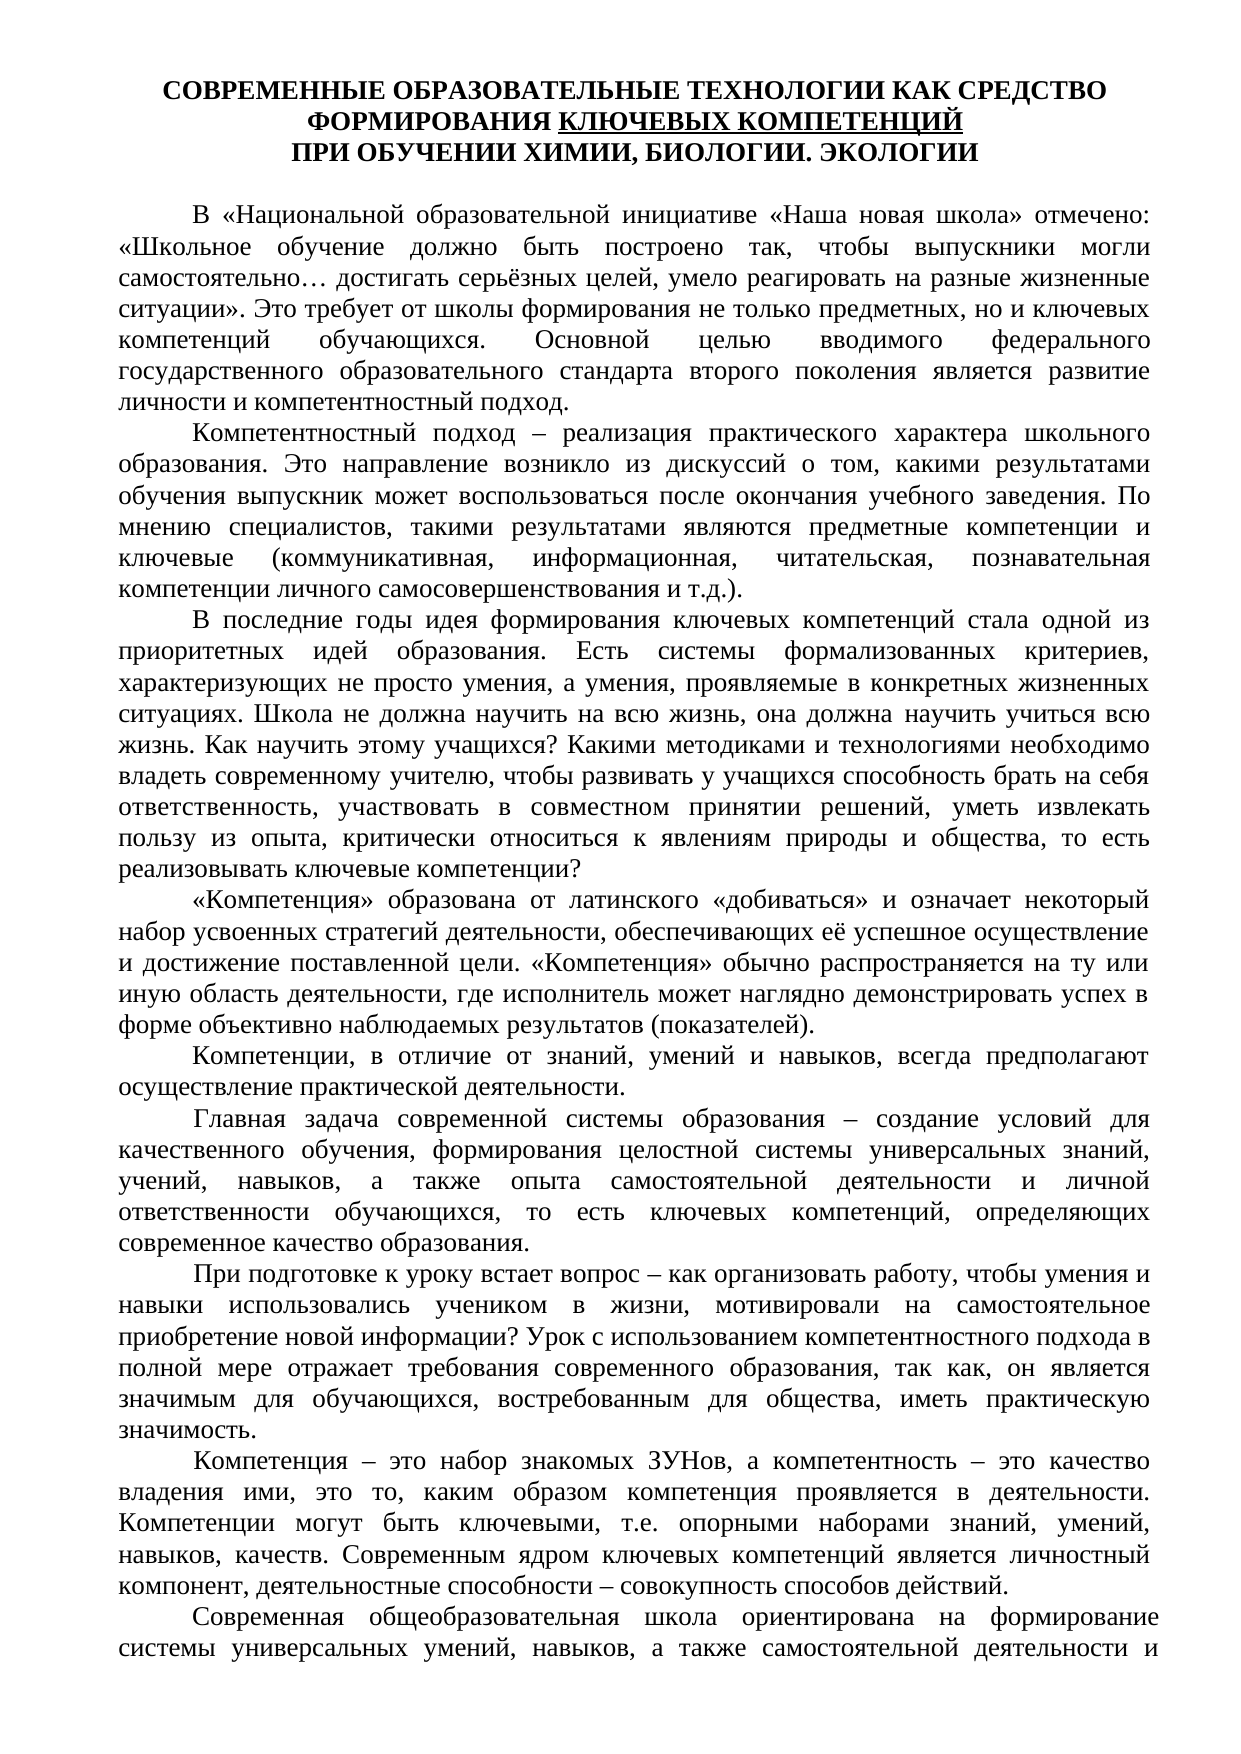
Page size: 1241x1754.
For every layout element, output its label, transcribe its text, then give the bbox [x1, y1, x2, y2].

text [118, 1600, 1160, 1662]
text при обучении химии, биологии. экологии [118, 136, 1152, 167]
text Компетентностный подход – реализация практического характера школьного образования. Это направление возникло из дискуссий о том, какими результатами обучения выпускник может воспользоваться после окончания учебного заведения. По мнению специалистов, такими результатами являются предметные компетенции и ключевые (коммуникативная, информационная, читательская, познавательная компетенции личного самосовершенствования и т.д.). [118, 416, 1152, 603]
text В последние годы идея формирования ключевых компетенций стала одной из приоритетных идей образования. Есть системы формализованных критериев, характеризующих не просто умения, а умения, проявляемые в конкретных жизненных ситуациях. Школа не должна научить на всю жизнь, она должна научить учиться всю жизнь. Как научить этому учащихся? Какими методиками и технологиями необходимо владеть современному учителю, чтобы развивать у учащихся способность брать на себя ответственность, участвовать в совместном принятии решений, уметь извлекать пользу из опыта, критически относиться к явлениям природы и общества, то есть реализовывать ключевые компетенции? [118, 603, 1150, 884]
text Компетенция – это набор знакомых ЗУНов, а компетентность – это качество владения ими, это то, каким образом компетенция проявляется в деятельности. Компетенции могут быть ключевыми, т.е. опорными наборами знаний, умений, навыков, качеств. Современным ядром ключевых компетенций является личностный компонент, деятельностные способности – совокупность способов действий. [118, 1444, 1152, 1600]
text Главная задача современной системы образования – создание условий для качественного обучения, формирования целостной системы универсальных знаний, учений, навыков, а также опыта самостоятельной деятельности и личной ответственности обучающихся, то есть ключевых компетенций, определяющих современное качество образования. [118, 1102, 1152, 1257]
text При подготовке к уроку встает вопрос – как организовать работу, чтобы умения и навыки использовались учеником в жизни, мотивировали на самостоятельное приобретение новой информации? Урок с использованием компетентностного подхода в полной мере отражает требования современного образования, так как, он является значимым для обучающихся, востребованным для общества, иметь практическую значимость. [118, 1257, 1152, 1444]
text «Компетенция» образована от латинского «добиваться» и означает некоторый набор усвоенных стратегий деятельности, обеспечивающих её успешное осуществление и достижение поставленной цели. «Компетенция» обычно распространяется на ту или иную область деятельности, где исполнитель может наглядно демонстрировать успех в форме объективно наблюдаемых результатов (показателей). [118, 884, 1150, 1039]
text Современные образовательные технологии как средство формирования ключевых компетенциЙ [118, 74, 1152, 136]
text Компетенции, в отличие от знаний, умений и навыков, всегда предполагают осуществление практической деятельности. [118, 1039, 1150, 1102]
text В «Национальной образовательной инициативе «Наша новая школа» отмечено: «Школьное обучение должно быть построено так, чтобы выпускники могли самостоятельно… достигать серьёзных целей, умело реагировать на разные жизненные ситуации». Это требует от школы формирования не только предметных, но и ключевых компетенций обучающихся. Основной целью вводимого федерального государственного образовательного стандарта второго поколения является развитие личности и компетентностный подход. [118, 198, 1152, 416]
